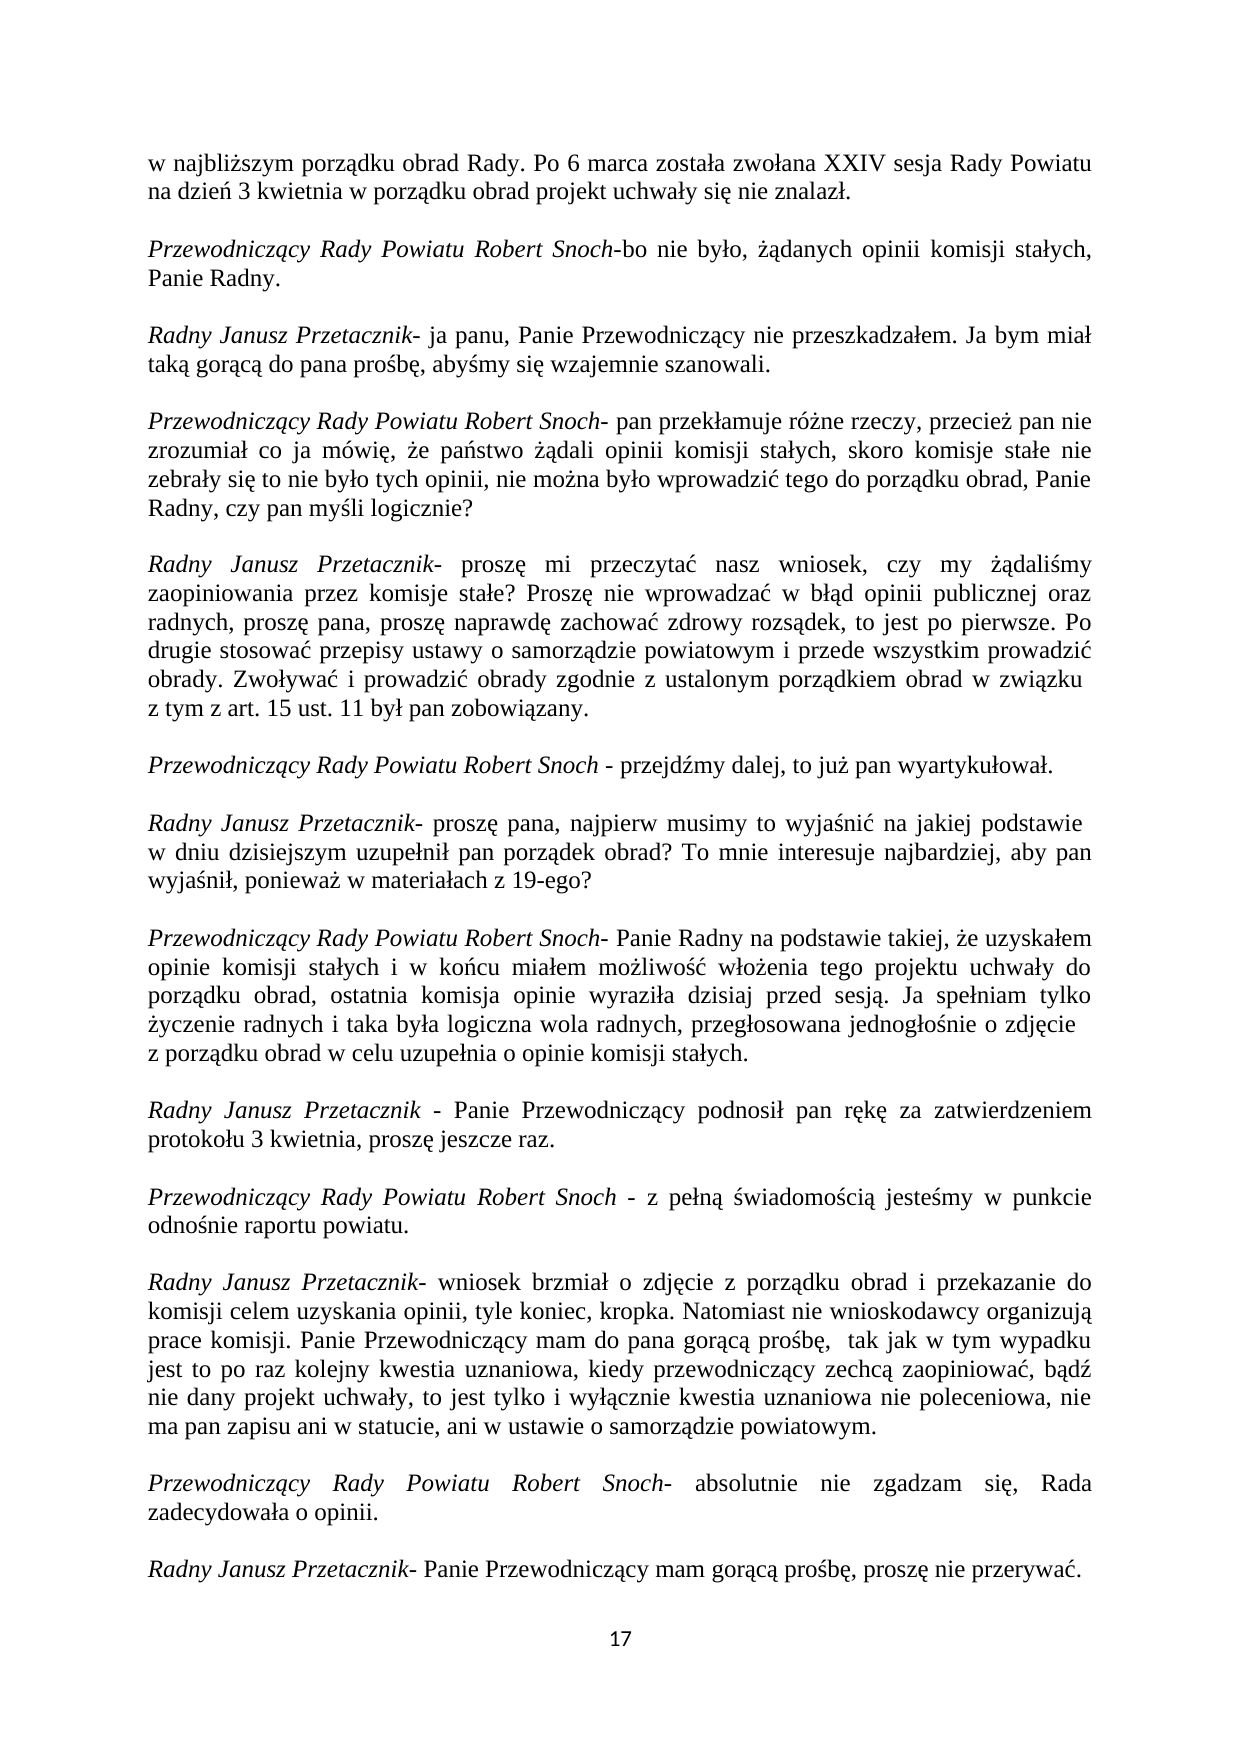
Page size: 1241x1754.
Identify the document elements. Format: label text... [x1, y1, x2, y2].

text Radny Janusz Przetacznik- Panie Przewodniczący mam gorącą prośbę, proszę nie przerywać. [148, 1554, 1093, 1583]
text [148, 148, 1093, 205]
text Radny Janusz Przetacznik- proszę pana, najpierw musimy to wyjaśnić na jakiej podstawie w dniu dzisiejszym uzupełnił pan porządek obrad? To mnie interesuje najbardziej, aby pan wyjaśnił, ponieważ w materiałach z 19-ego? [148, 808, 1093, 894]
text Przewodniczący Rady Powiatu Robert Snoch- Panie Radny na podstawie takiej, że uzyskałem opinie komisji stałych i w końcu miałem możliwość włożenia tego projektu uchwały do porządku obrad, ostatnia komisja opinie wyraziła dzisiaj przed sesją. Ja spełniam tylko życzenie radnych i taka była logiczna wola radnych, przegłosowana jednogłośnie o zdjęcie z porządku obrad w celu uzupełnia o opinie komisji stałych. [148, 923, 1093, 1067]
text Przewodniczący Rady Powiatu Robert Snoch - przejdźmy dalej, to już pan wyartykułował. [148, 751, 1093, 779]
text Przewodniczący Rady Powiatu Robert Snoch- pan przekłamuje różne rzeczy, przecież pan nie zrozumiał co ja mówię, że państwo żądali opinii komisji stałych, skoro komisje stałe nie zebrały się to nie było tych opinii, nie można było wprowadzić tego do porządku obrad, Panie Radny, czy pan myśli logicznie? [148, 406, 1093, 521]
text Radny Janusz Przetacznik- wniosek brzmiał o zdjęcie z porządku obrad i przekazanie do komisji celem uzyskania opinii, tyle koniec, kropka. Natomiast nie wnioskodawcy organizują prace komisji. Panie Przewodniczący mam do pana gorącą prośbę, tak jak w tym wypadku jest to po raz kolejny kwestia uznaniowa, kiedy przewodniczący zechcą zaopiniować, bądź nie dany projekt uchwały, to jest tylko i wyłącznie kwestia uznaniowa nie poleceniowa, nie ma pan zapisu ani w statucie, ani w ustawie o samorządzie powiatowym. [148, 1267, 1093, 1440]
text Radny Janusz Przetacznik- proszę mi przeczytać nasz wniosek, czy my żądaliśmy zaopiniowania przez komisje stałe? Proszę nie wprowadzać w błąd opinii publicznej oraz radnych, proszę pana, proszę naprawdę zachować zdrowy rozsądek, to jest po pierwsze. Po drugie stosować przepisy ustawy o samorządzie powiatowym i przede wszystkim prowadzić obrady. Zwoływać i prowadzić obrady zgodnie z ustalonym porządkiem obrad w związku z tym z art. 15 ust. 11 był pan zobowiązany. [148, 549, 1093, 722]
text Przewodniczący Rady Powiatu Robert Snoch- absolutnie nie zgadzam się, Rada zadecydowała o opinii. [148, 1468, 1093, 1525]
text Radny Janusz Przetacznik - Panie Przewodniczący podnosił pan rękę za zatwierdzeniem protokołu 3 kwietnia, proszę jeszcze raz. [148, 1096, 1093, 1153]
text Radny Janusz Przetacznik- ja panu, Panie Przewodniczący nie przeszkadzałem. Ja bym miał taką gorącą do pana prośbę, abyśmy się wzajemnie szanowali. [148, 320, 1093, 378]
text Przewodniczący Rady Powiatu Robert Snoch-bo nie było, żądanych opinii komisji stałych, Panie Radny. [148, 234, 1093, 291]
text Przewodniczący Rady Powiatu Robert Snoch - z pełną świadomością jesteśmy w punkcie odnośnie raportu powiatu. [148, 1182, 1093, 1239]
